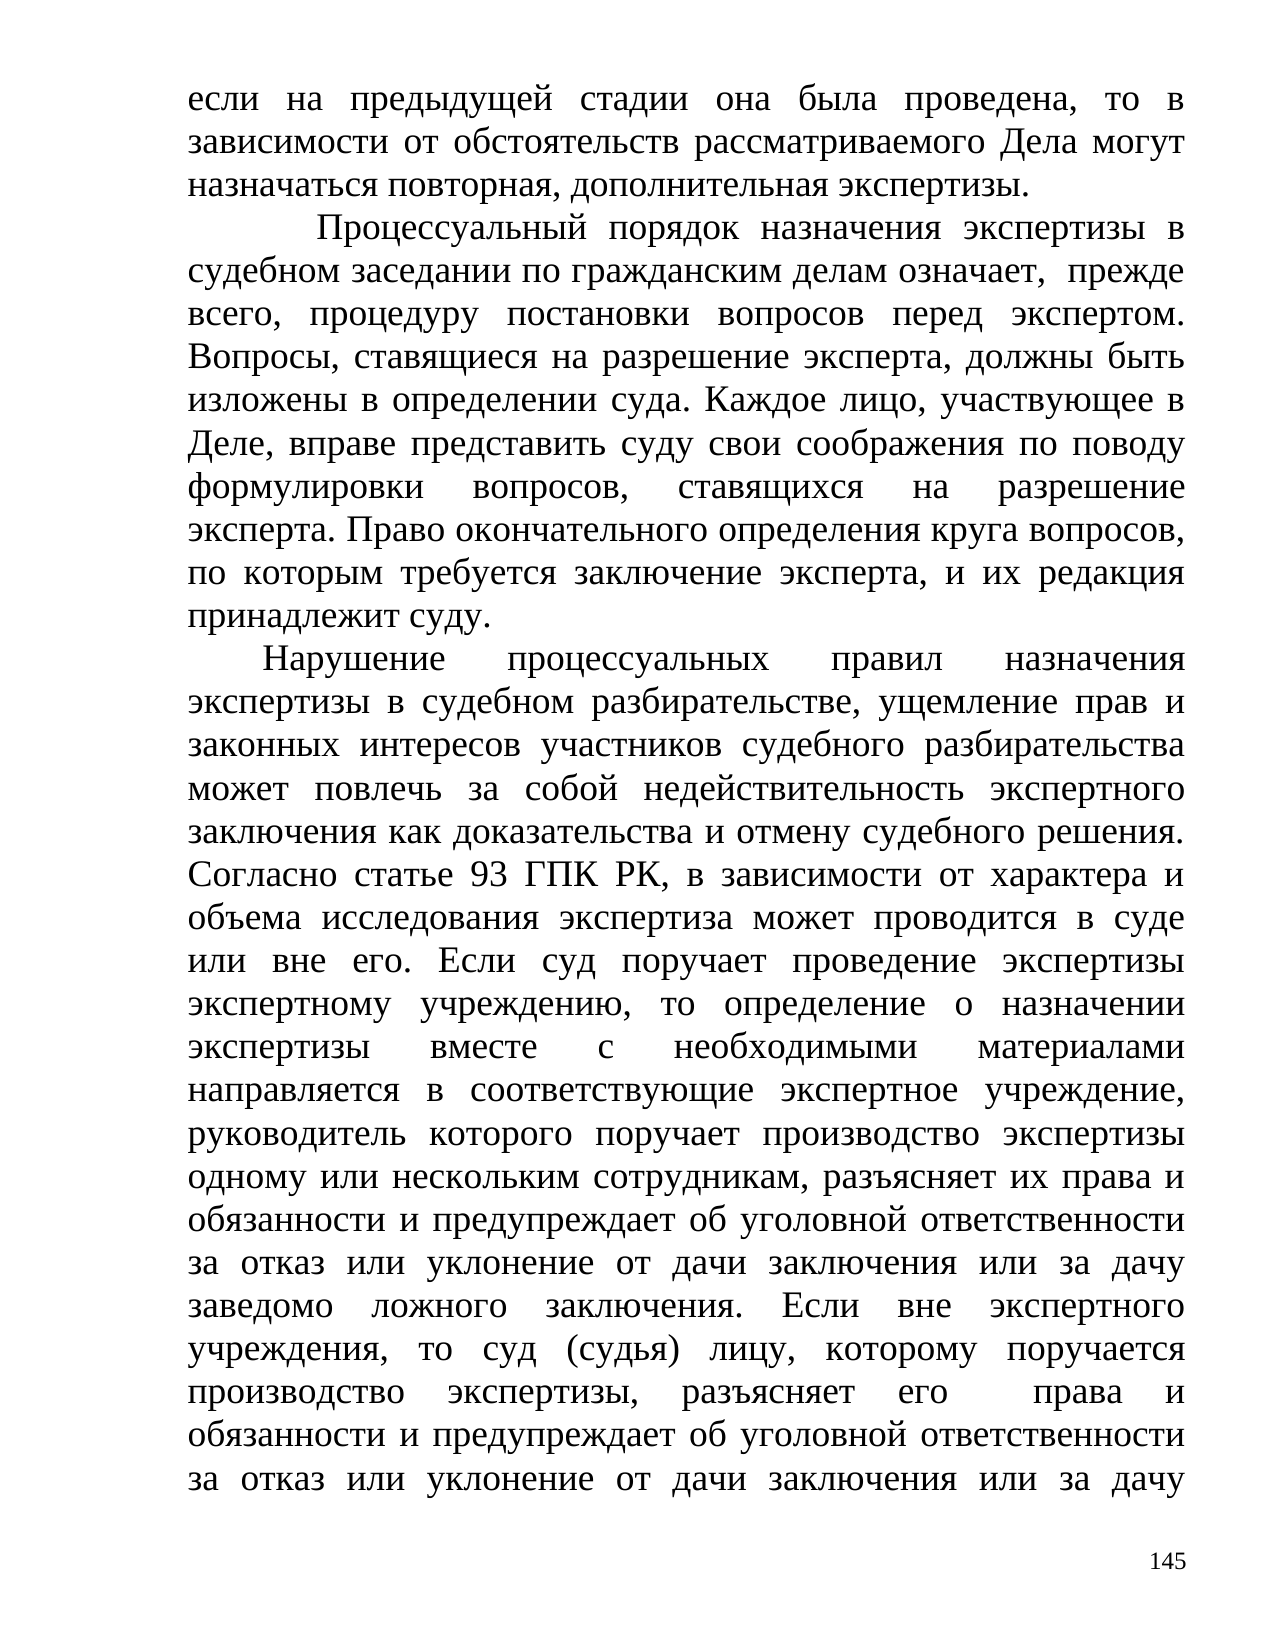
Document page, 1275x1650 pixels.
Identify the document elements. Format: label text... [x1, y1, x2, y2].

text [187, 75, 1186, 204]
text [187, 636, 1186, 1498]
text Процессуальный порядок назначения экспертизы в судебном заседании по гражданским делам означает, прежде всего, процедуру постановки вопросов перед экспертом. Вопросы, ставящиеся на разрешение эксперта, должны быть изложены в определении суда. Каждое лицо, участвующее в Деле, вправе представить суду свои соображения по поводу формулировки вопросов, ставящихся на разрешение эксперта. Право окончательного определения круга вопросов, по которым требуется заключение эксперта, и их редакция принадлежит суду. [187, 204, 1186, 636]
